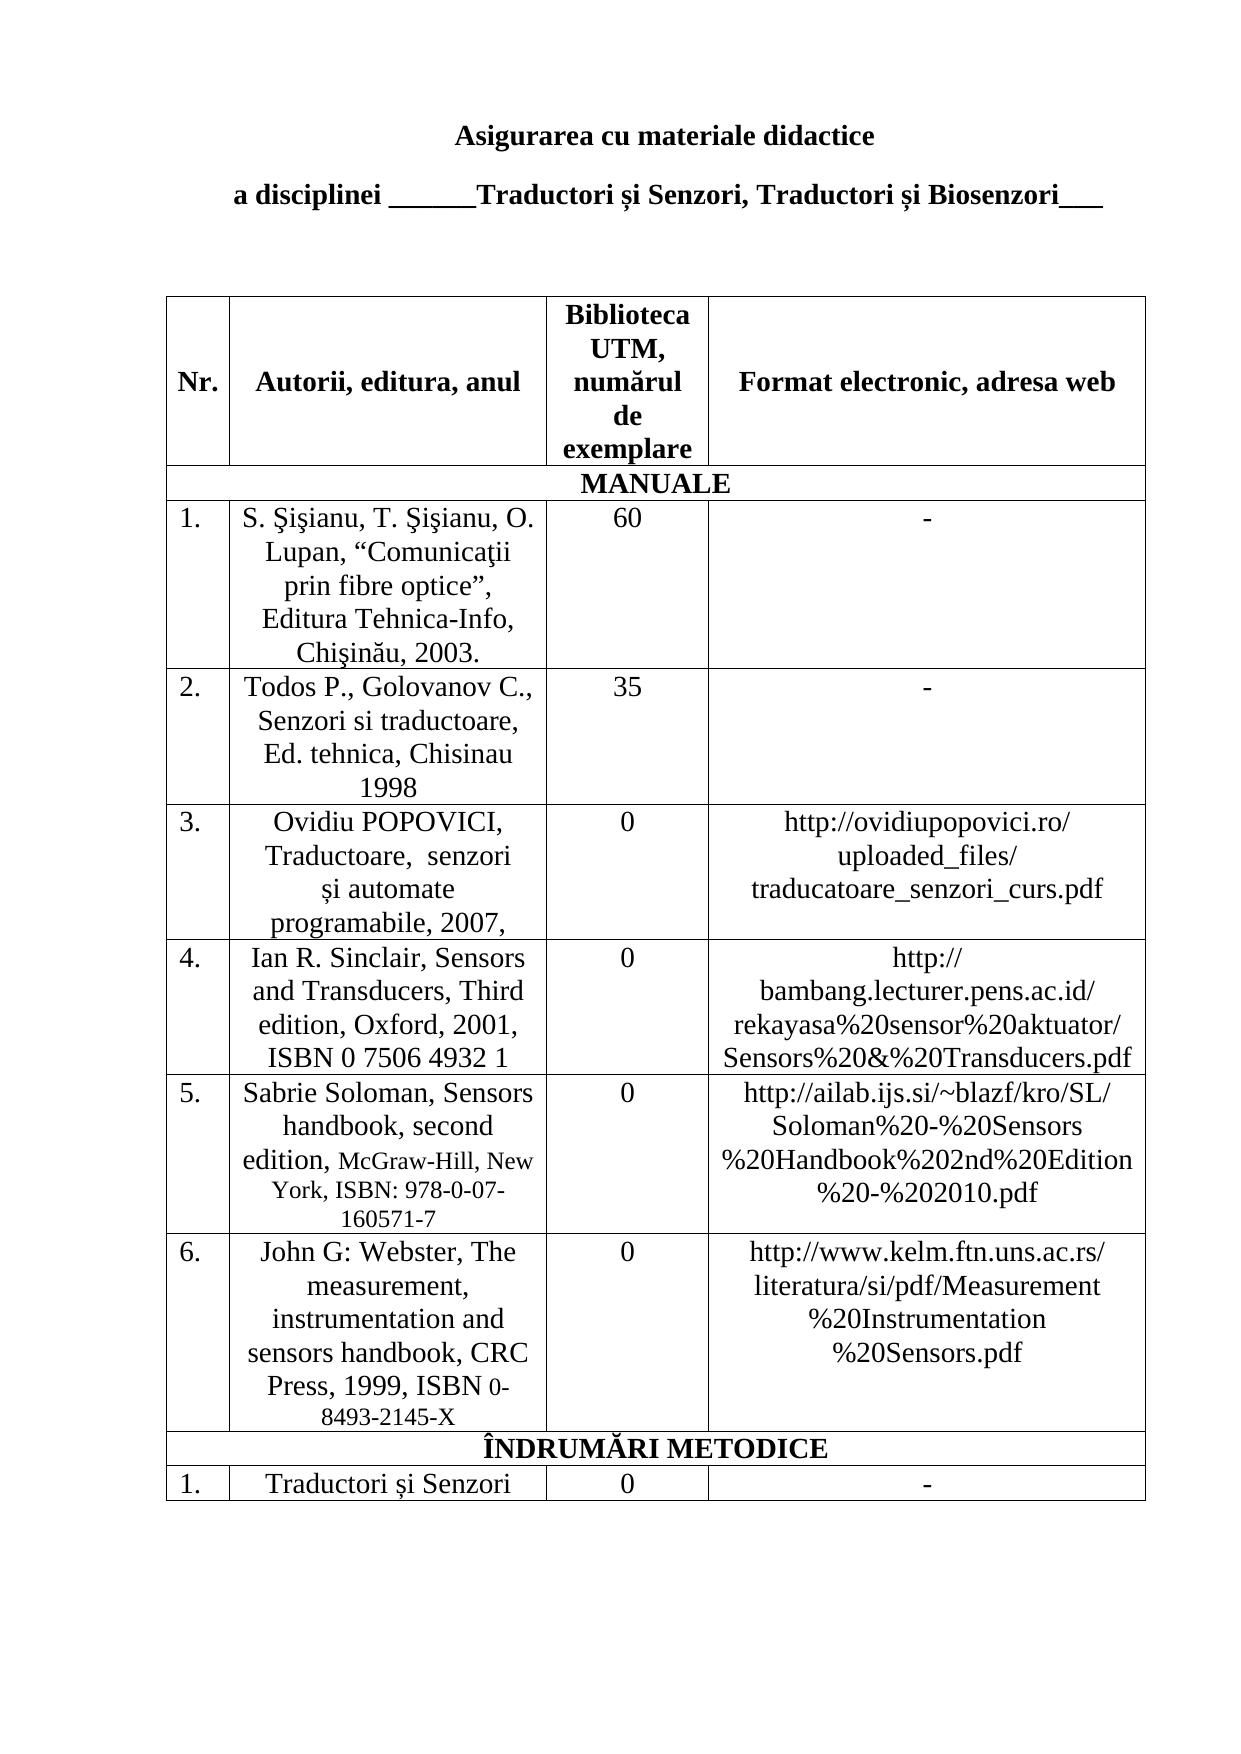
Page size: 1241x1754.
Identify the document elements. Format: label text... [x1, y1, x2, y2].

table_cell 0 [547, 1234, 708, 1431]
table_header Autorii, editura, anul [230, 297, 546, 465]
table_cell [167, 940, 229, 1074]
table_cell Sabrie Soloman, Sensors handbook, second edition, McGraw-Hill, New York, ISBN: 978-0-07-160571-7 [230, 1075, 546, 1233]
table_header Nr. [167, 297, 229, 465]
table_cell http://ailab.ijs.si/~blazf/kro/SL/Soloman%20-%20Sensors%20Handbook%202nd%20Edition%20-%202010.pdf [709, 1075, 1145, 1233]
table_cell [167, 501, 229, 668]
table_cell - [709, 1466, 1145, 1500]
table_cell MANUALE [167, 466, 1145, 499]
table_cell [167, 1075, 229, 1233]
table_cell 60 [547, 501, 708, 668]
table_cell [167, 669, 229, 803]
table_cell 0 [547, 805, 708, 939]
text Asigurarea cu materiale didactice [177, 118, 1152, 152]
table_cell Traductori și Senzori [230, 1466, 546, 1500]
table_cell S. Şişianu, T. Şişianu, O. Lupan, “Comunicaţii prin fibre optice”, Editura Tehnica-Info, Chişinău, 2003. [230, 501, 546, 668]
table_cell [167, 1234, 229, 1431]
table_header Format electronic, adresa web [709, 297, 1145, 465]
table_cell John G: Webster, The measurement, instrumentation and sensors handbook, CRC Press, 1999, ISBN 0-8493-2145-X [230, 1234, 546, 1431]
table_cell [167, 1466, 229, 1500]
table_cell http://www.kelm.ftn.uns.ac.rs/literatura/si/pdf/Measurement%20Instrumentation%20Sensors.pdf [709, 1234, 1145, 1431]
table_cell 0 [547, 940, 708, 1074]
table_cell 0 [547, 1075, 708, 1233]
table_cell 0 [547, 1466, 708, 1500]
table_cell http://bambang.lecturer.pens.ac.id/rekayasa%20sensor%20aktuator/Sensors%20&%20Transducers.pdf [709, 940, 1145, 1074]
table_cell [167, 805, 229, 939]
table_cell Ian R. Sinclair, Sensors and Transducers, Third edition, Oxford, 2001, ISBN 0 7506 4932 1 [230, 940, 546, 1074]
table_cell - [709, 669, 1145, 803]
table_cell ÎNDRUMĂRI METODICE [167, 1432, 1145, 1465]
table_cell Ovidiu POPOVICI, Traductoare, senzori și automate programabile, 2007, [230, 805, 546, 939]
text a disciplinei ______Traductori și Senzori, Traductori și Biosenzori___ [177, 177, 1152, 211]
table_cell 35 [547, 669, 708, 803]
table_cell http://ovidiupopovici.ro/uploaded_files/traducatoare_senzori_curs.pdf [709, 805, 1145, 939]
table_header Biblioteca UTM, numărul de exemplare [547, 297, 708, 465]
table_cell - [709, 501, 1145, 668]
table_cell Todos P., Golovanov C., Senzori si traductoare, Ed. tehnica, Chisinau 1998 [230, 669, 546, 803]
